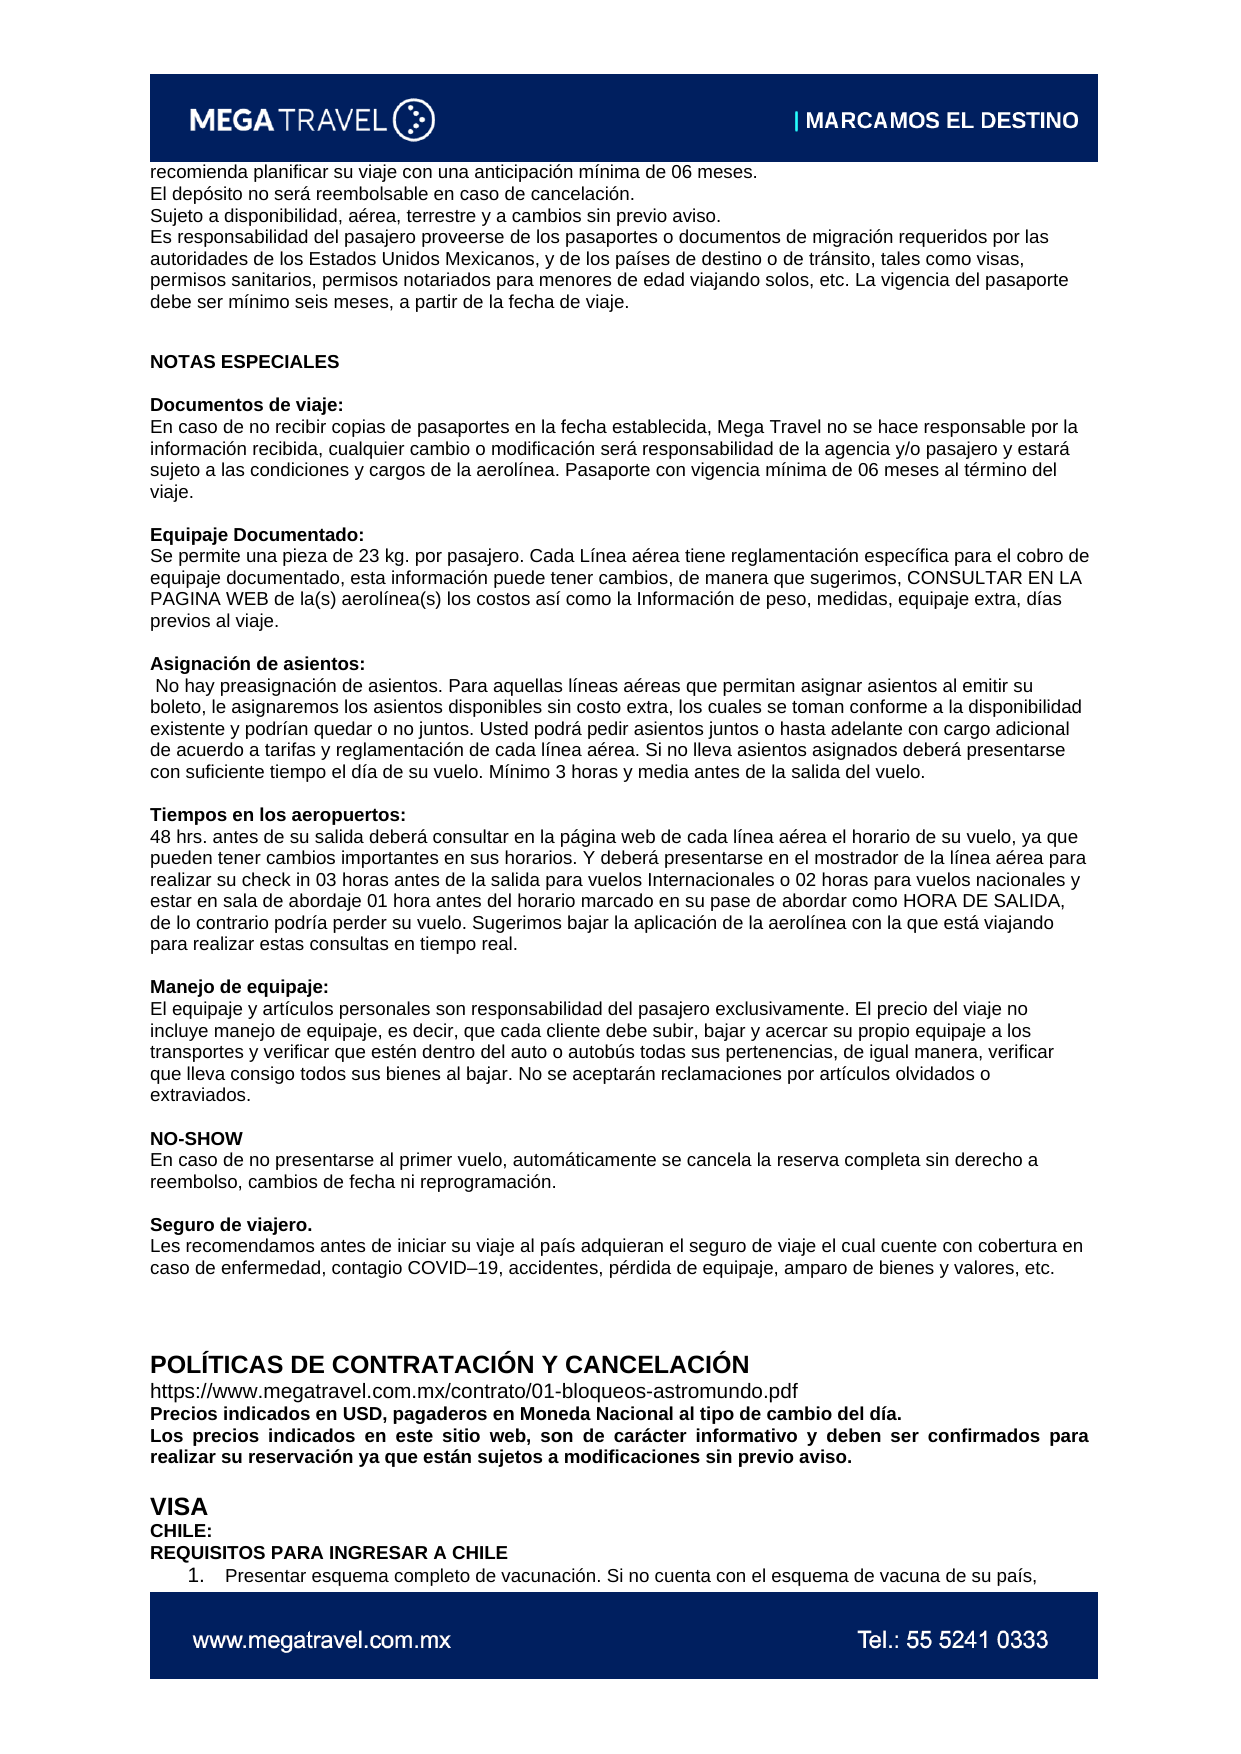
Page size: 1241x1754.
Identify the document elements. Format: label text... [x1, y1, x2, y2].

text Documentos de viaje: [150, 394, 1090, 416]
text El equipaje y artículos personales son responsabilidad del pasajero exclusivamente. El precio del viaje no incluye manejo de equipaje, es decir, que cada cliente debe subir, bajar y acercar su propio equipaje a los transportes y verificar que estén dentro del auto o autobús todas sus pertenencias, de igual manera, verificar que lleva consigo todos sus bienes al bajar. No se aceptarán reclamaciones por artículos olvidados o extraviados. [150, 998, 1090, 1106]
text Les recomendamos antes de iniciar su viaje al país adquieran el seguro de viaje el cual cuente con cobertura en caso de enfermedad, contagio COVID–19, accidentes, pérdida de equipaje, amparo de bienes y valores, etc. [150, 1235, 1090, 1278]
text Se permite una pieza de 23 kg. por pasajero. Cada Línea aérea tiene reglamentación específica para el cobro de equipaje documentado, esta información puede tener cambios, de manera que sugerimos, CONSULTAR EN LA PAGINA WEB de la(s) aerolínea(s) los costos así como la Información de peso, medidas, equipaje extra, días previos al viaje. [150, 545, 1090, 631]
text No hay preasignación de asientos. Para aquellas líneas aéreas que permitan asignar asientos al emitir su boleto, le asignaremos los asientos disponibles sin costo extra, los cuales se toman conforme a la disponibilidad existente y podrían quedar o no juntos. Usted podrá pedir asientos juntos o hasta adelante con cargo adicional de acuerdo a tarifas y reglamentación de cada línea aérea. Si no lleva asientos asignados deberá presentarse con suficiente tiempo el día de su vuelo. Mínimo 3 horas y media antes de la salida del vuelo. [150, 674, 1090, 782]
text Es responsabilidad del pasajero proveerse de los pasaportes o documentos de migración requeridos por las autoridades de los Estados Unidos Mexicanos, y de los países de destino o de tránsito, tales como visas, permisos sanitarios, permisos notariados para menores de edad viajando solos, etc. La vigencia del pasaporte debe ser mínimo seis meses, a partir de la fecha de viaje. [150, 226, 1090, 312]
text https://www.megatravel.com.mx/contrato/01-bloqueos-astromundo.pdf [150, 1379, 1090, 1403]
text Sujeto a disponibilidad, aérea, terrestre y a cambios sin previo aviso. [150, 204, 1090, 226]
text El depósito no será reembolsable en caso de cancelación. [150, 183, 1090, 204]
picture [150, 74, 1098, 162]
text Equipaje Documentado: [150, 523, 1090, 545]
text POLÍTICAS DE CONTRATACIÓN Y CANCELACIÓN [150, 1350, 1090, 1379]
text CHILE: [150, 1520, 1090, 1542]
text Tiempos en los aeropuertos: [150, 804, 1090, 825]
picture [150, 1592, 1098, 1679]
text NO-SHOW [150, 1127, 1090, 1149]
text Los precios indicados en este sitio web, son de carácter informativo y deben ser confirmados para realizar su reservación ya que están sujetos a modificaciones sin previo aviso. [150, 1424, 1090, 1467]
text Precios indicados en USD, pagaderos en Moneda Nacional al tipo de cambio del día. [150, 1403, 1090, 1424]
text Asignación de asientos: [150, 653, 1090, 674]
text 48 hrs. antes de su salida deberá consultar en la página web de cada línea aérea el horario de su vuelo, ya que pueden tener cambios importantes en sus horarios. Y deberá presentarse en el mostrador de la línea aérea para realizar su check in 03 horas antes de la salida para vuelos Internacionales o 02 horas para vuelos nacionales y estar en sala de abordaje 01 hora antes del horario marcado en su pase de abordar como HORA DE SALIDA, de lo contrario podría perder su vuelo. Sugerimos bajar la aplicación de la aerolínea con la que está viajando para realizar estas consultas en tiempo real. [150, 825, 1090, 955]
text En caso de no recibir copias de pasaportes en la fecha establecida, Mega Travel no se hace responsable por la información recibida, cualquier cambio o modificación será responsabilidad de la agencia y/o pasajero y estará sujeto a las condiciones y cargos de la aerolínea. Pasaporte con vigencia mínima de 06 meses al término del viaje. [150, 416, 1090, 502]
text Manejo de equipaje: [150, 976, 1090, 998]
text Seguro de viajero. [150, 1213, 1090, 1235]
text NOTAS ESPECIALES [150, 351, 1090, 373]
text REQUISITOS PARA INGRESAR A CHILE [150, 1542, 1090, 1563]
text En caso de no presentarse al primer vuelo, automáticamente se cancela la reserva completa sin derecho a reembolso, cambios de fecha ni reprogramación. [150, 1149, 1090, 1192]
